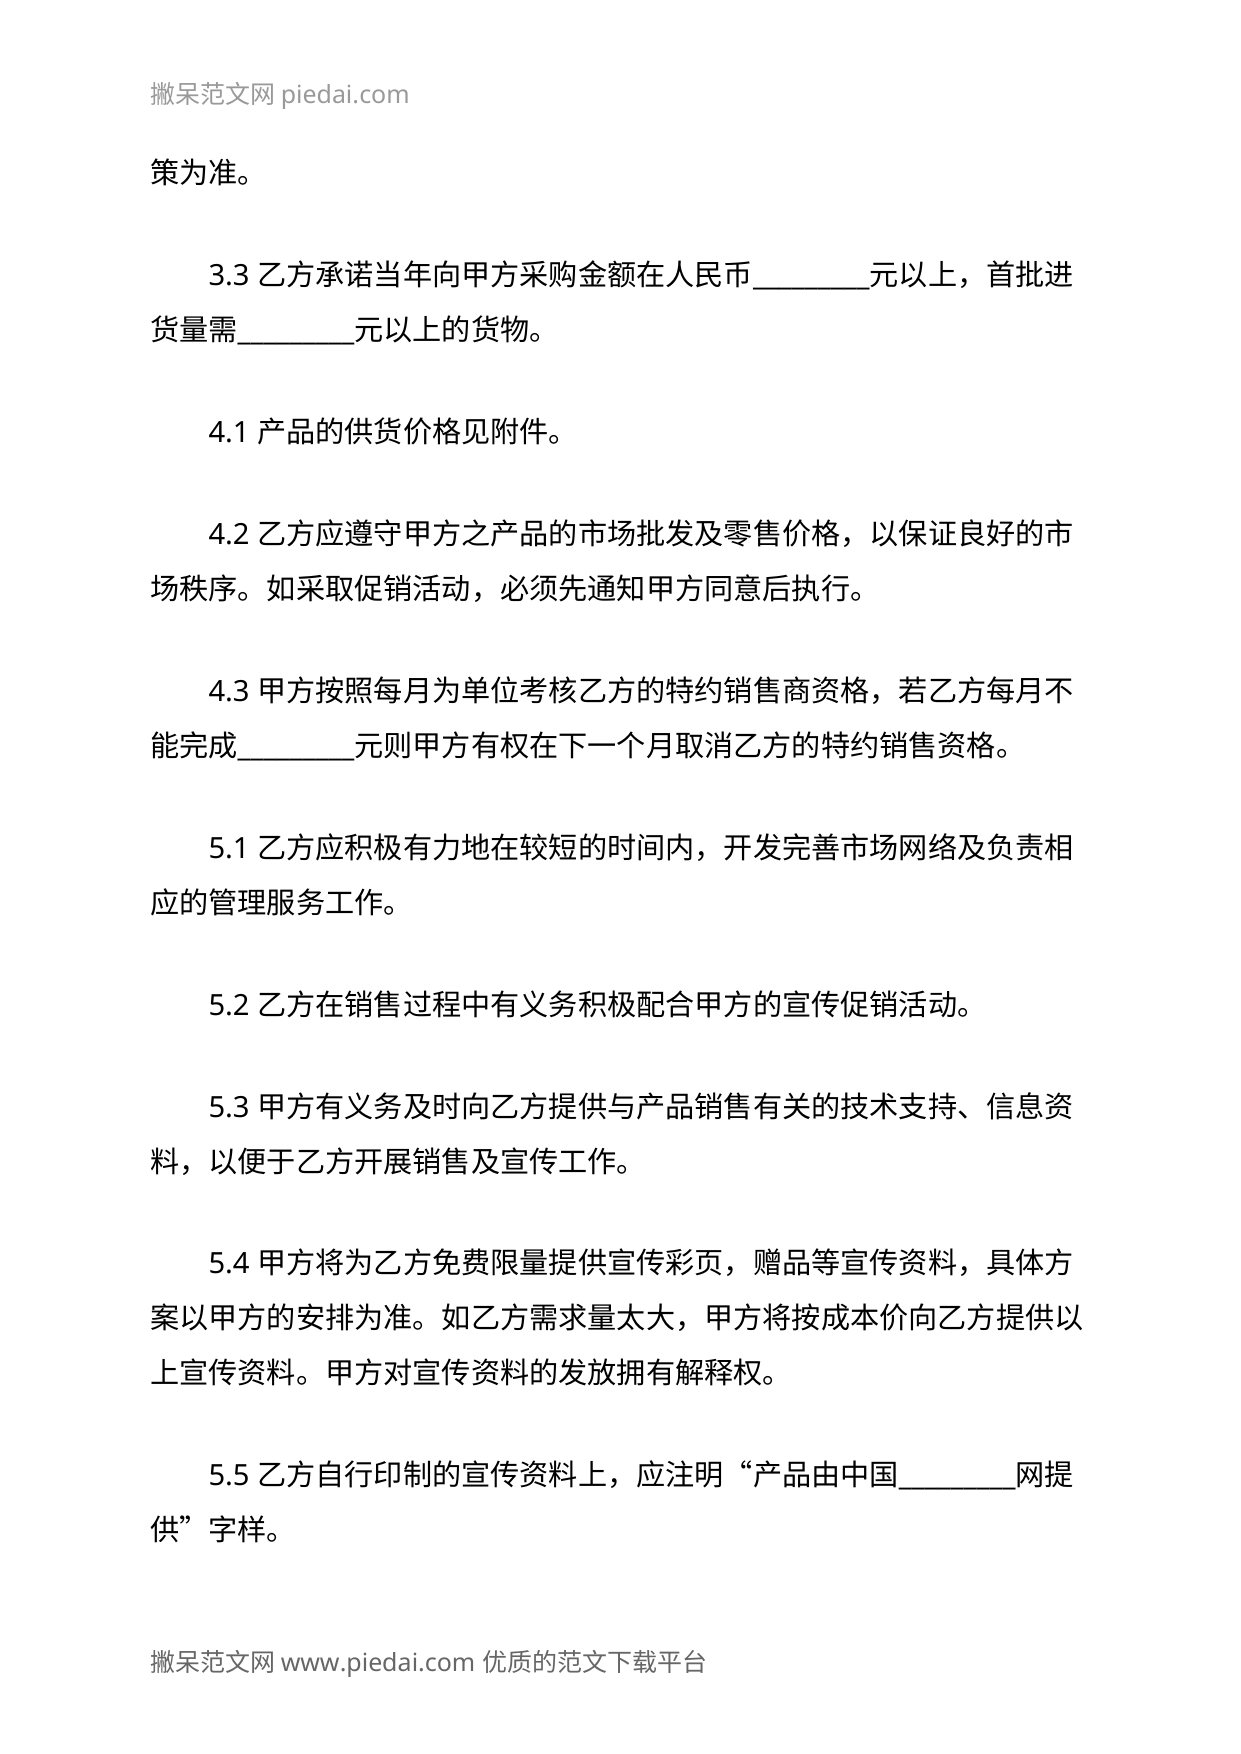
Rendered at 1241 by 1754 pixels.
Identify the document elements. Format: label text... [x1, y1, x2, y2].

text 5.4 甲方将为乙方免费限量提供宣传彩页，赠品等宣传资料，具体方案以甲方的安排为准。如乙方需求量太大，甲方将按成本价向乙方提供以上宣传资料。甲方对宣传资料的发放拥有解释权。 [150, 1240, 1090, 1392]
text 5.3 甲方有义务及时向乙方提供与产品销售有关的技术支持、信息资料，以便于乙方开展销售及宣传工作。 [150, 1083, 1090, 1181]
text 3.3 乙方承诺当年向甲方采购金额在人民币_________元以上，首批进货量需_________元以上的货物。 [150, 252, 1090, 349]
text 5.1 乙方应积极有力地在较短的时间内，开发完善市场网络及负责相应的管理服务工作。 [150, 824, 1090, 922]
text 5.2 乙方在销售过程中有义务积极配合甲方的宣传促销活动。 [150, 981, 1090, 1024]
text 4.1 产品的供货价格见附件。 [150, 409, 1090, 451]
text 4.2 乙方应遵守甲方之产品的市场批发及零售价格，以保证良好的市场秩序。如采取促销活动，必须先通知甲方同意后执行。 [150, 511, 1090, 608]
text 5.5 乙方自行印制的宣传资料上，应注明“产品由中国_________网提供”字样。 [150, 1452, 1090, 1549]
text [150, 150, 1090, 192]
text 4.3 甲方按照每月为单位考核乙方的特约销售商资格，若乙方每月不能完成_________元则甲方有权在下一个月取消乙方的特约销售资格。 [150, 667, 1090, 765]
